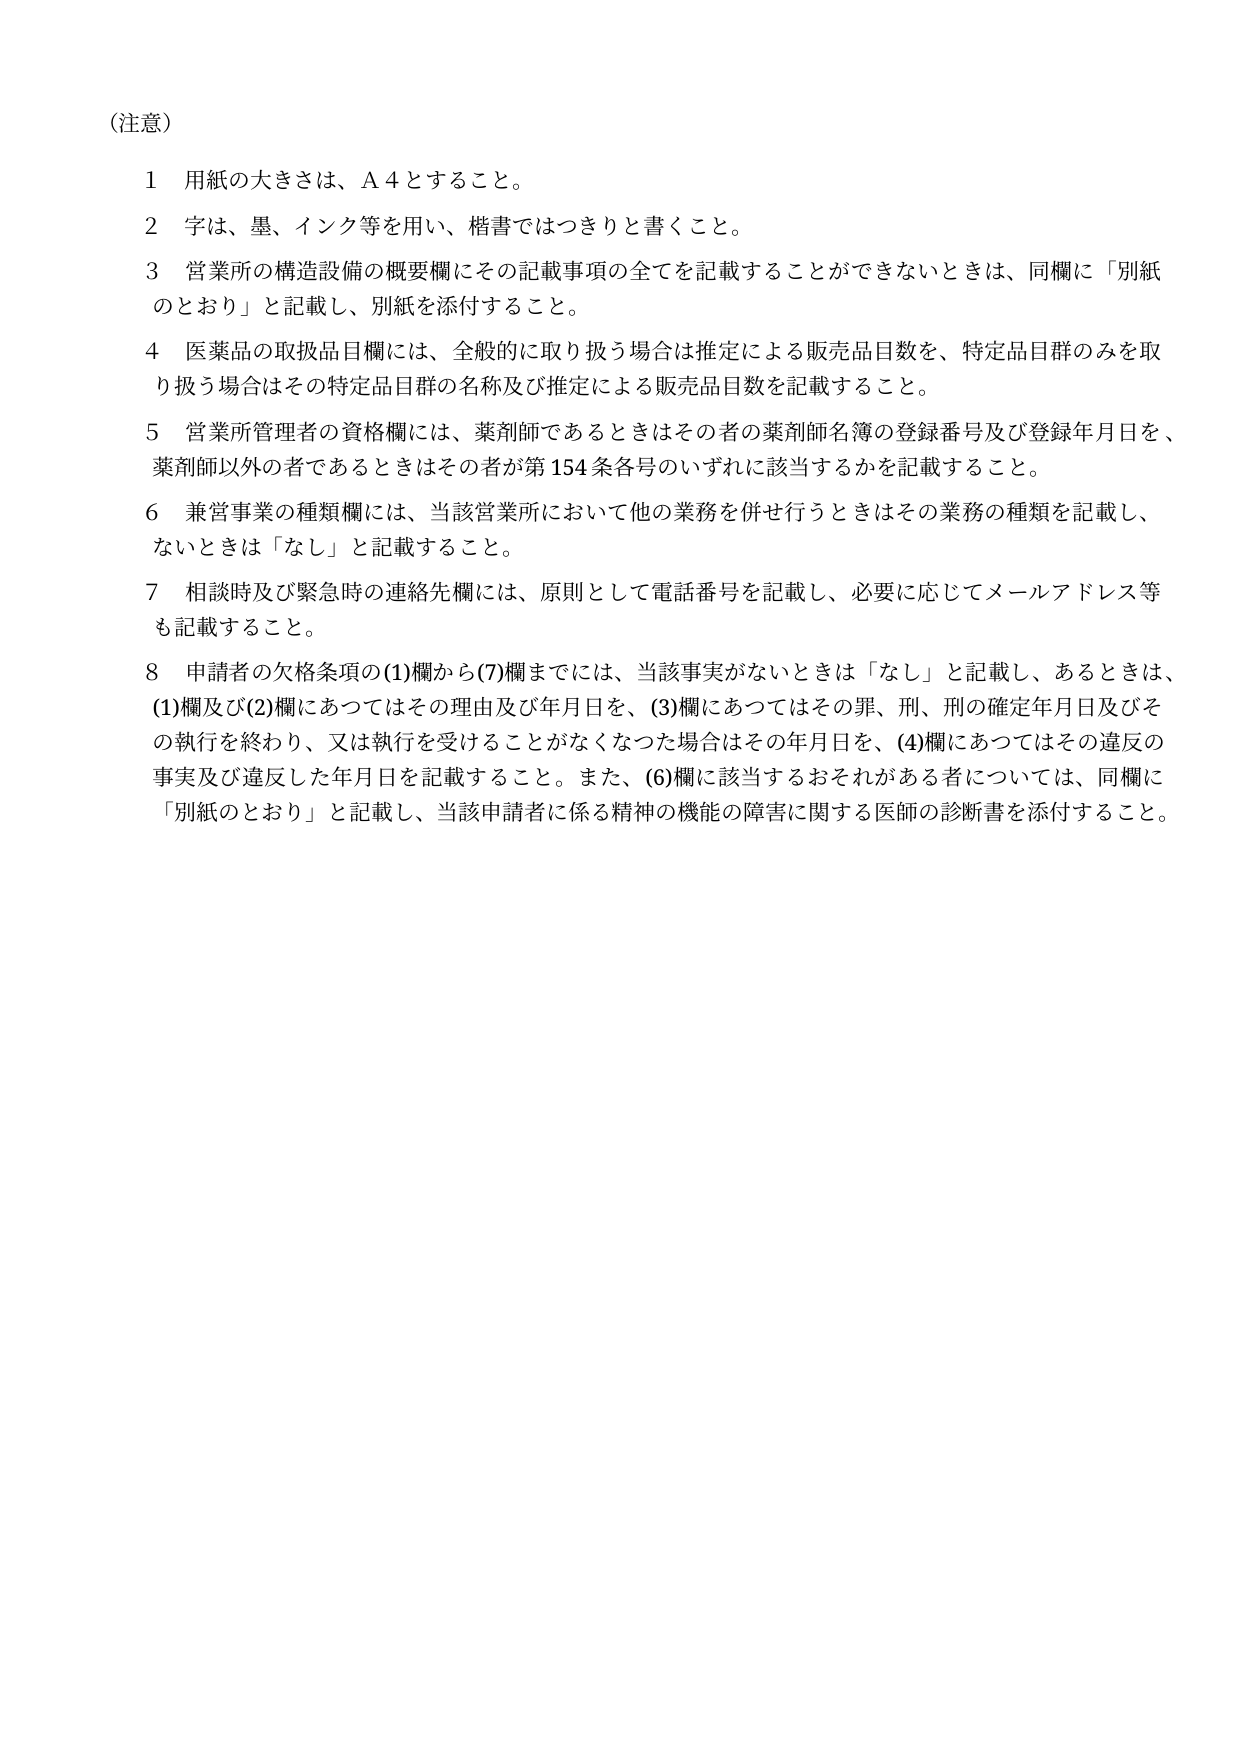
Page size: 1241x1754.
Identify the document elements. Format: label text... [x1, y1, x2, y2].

text ３ 営業所の構造設備の概要欄にその記載事項の全てを記載することができないときは、同欄に「別紙のとおり」と記載し、別紙を添付すること。 [75, 253, 1165, 322]
text ８ 申請者の欠格条項の(1)欄から(7)欄までには、当該事実がないときは「なし」と記載し、あるときは、(1)欄及び(2)欄にあつてはその理由及び年月日を、(3)欄にあつてはその罪、刑、刑の確定年月日及びその執行を終わり、又は執行を受けることがなくなつた場合はその年月日を、(4)欄にあつてはその違反の事実及び違反した年月日を記載すること。また、(6)欄に該当するおそれがある者については、同欄に「別紙のとおり」と記載し、当該申請者に係る精神の機能の障害に関する医師の診断書を添付すること。 [75, 654, 1165, 828]
text ４ 医薬品の取扱品目欄には、全般的に取り扱う場合は推定による販売品目数を、特定品目群のみを取り扱う場合はその特定品目群の名称及び推定による販売品目数を記載すること。 [75, 333, 1165, 403]
text ６ 兼営事業の種類欄には、当該営業所において他の業務を併せ行うときはその業務の種類を記載し、ないときは「なし」と記載すること。 [75, 493, 1165, 563]
text ２ 字は、墨、インク等を用い、楷書ではつきりと書くこと。 [75, 207, 1165, 242]
text １ 用紙の大きさは、Ａ４とすること。 [75, 162, 1165, 197]
text ５ 営業所管理者の資格欄には、薬剤師であるときはその者の薬剤師名簿の登録番号及び登録年月日を、薬剤師以外の者であるときはその者が第154条各号のいずれに該当するかを記載すること。 [75, 413, 1165, 483]
text ７ 相談時及び緊急時の連絡先欄には、原則として電話番号を記載し、必要に応じてメールアドレス等も記載すること。 [75, 573, 1165, 643]
text （注意） [75, 104, 1165, 139]
